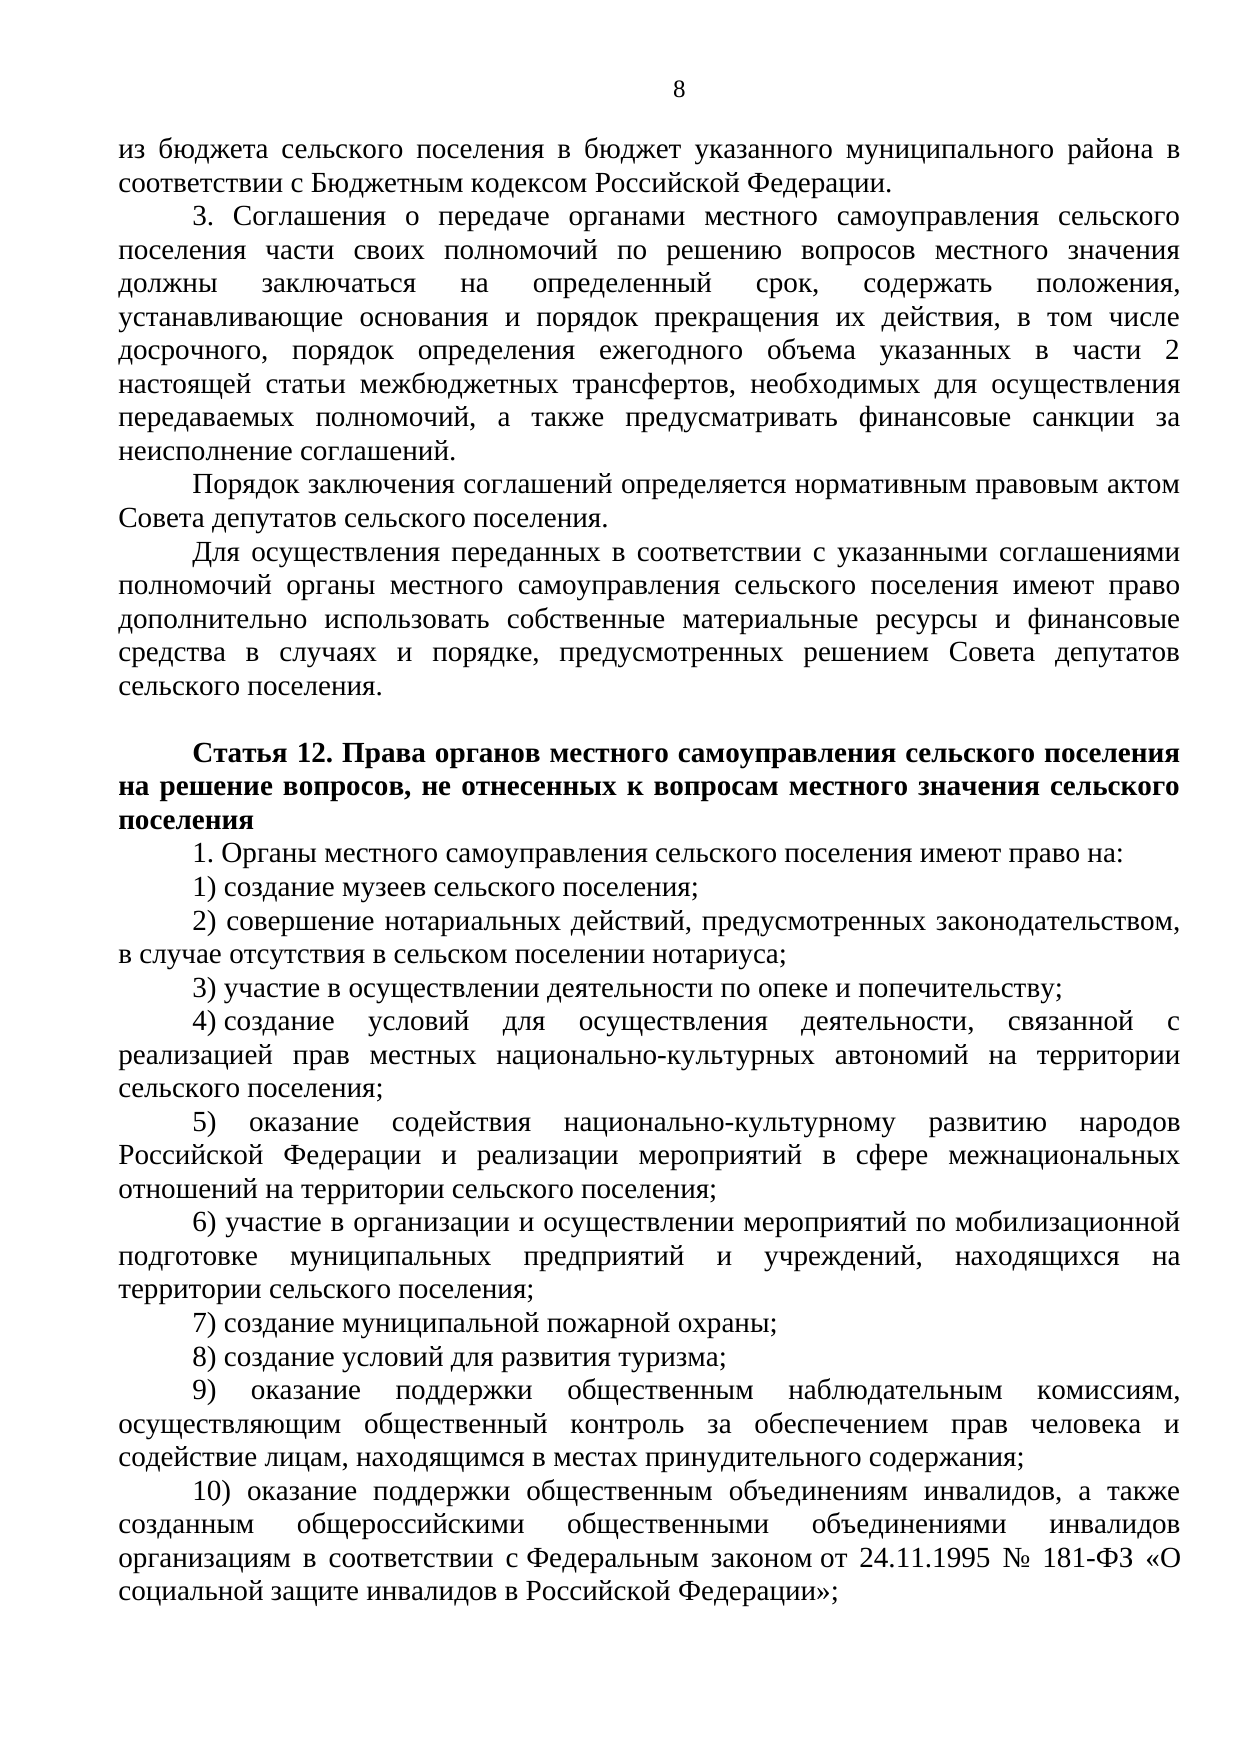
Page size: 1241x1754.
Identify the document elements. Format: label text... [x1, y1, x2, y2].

text Статья 12. Права органов местного самоуправления сельского поселения на решение вопросов, не отнесенных к вопросам местного значения сельского поселения [118, 735, 1181, 836]
text 4) создание условий для осуществления деятельности, связанной с реализацией прав местных национально-культурных автономий на территории сельского поселения; [118, 1003, 1181, 1104]
text 6) участие в организации и осуществлении мероприятий по мобилизационной подготовке муниципальных предприятий и учреждений, находящихся на территории сельского поселения; [118, 1204, 1181, 1305]
text 5) оказание содействия национально-культурному развитию народов Российской Федерации и реализации мероприятий в сфере межнациональных отношений на территории сельского поселения; [118, 1104, 1181, 1204]
text 2) совершение нотариальных действий, предусмотренных законодательством, в случае отсутствия в сельском поселении нотариуса; [118, 903, 1181, 970]
text 1. Органы местного самоуправления сельского поселения имеют право на: [118, 836, 1181, 869]
text 10) оказание поддержки общественным объединениям инвалидов, а также созданным общероссийскими общественными объединениями инвалидов организациям в соответствии с Федеральным законом от 24.11.1995 № 181-ФЗ «О социальной защите инвалидов в Российской Федерации»; [118, 1473, 1181, 1607]
text 7) создание муниципальной пожарной охраны; [118, 1305, 1181, 1339]
text 3. Соглашения о передаче органами местного самоуправления сельского поселения части своих полномочий по решению вопросов местного значения должны заключаться на определенный срок, содержать положения, устанавливающие основания и порядок прекращения их действия, в том числе досрочного, порядок определения ежегодного объема указанных в части 2 настоящей статьи межбюджетных трансфертов, необходимых для осуществления передаваемых полномочий, а также предусматривать финансовые санкции за неисполнение соглашений. [118, 198, 1181, 467]
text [118, 131, 1181, 198]
text Для осуществления переданных в соответствии с указанными соглашениями полномочий органы местного самоуправления сельского поселения имеют право дополнительно использовать собственные материальные ресурсы и финансовые средства в случаях и порядке, предусмотренных решением Совета депутатов сельского поселения. [118, 534, 1181, 701]
text 9) оказание поддержки общественным наблюдательным комиссиям, осуществляющим общественный контроль за обеспечением прав человека и содействие лицам, находящимся в местах принудительного содержания; [118, 1372, 1181, 1473]
text Порядок заключения соглашений определяется нормативным правовым актом Совета депутатов сельского поселения. [118, 467, 1181, 534]
text 3) участие в осуществлении деятельности по опеке и попечительству; [118, 970, 1181, 1003]
text 1) создание музеев сельского поселения; [118, 869, 1181, 903]
text 8) создание условий для развития туризма; [118, 1339, 1181, 1372]
